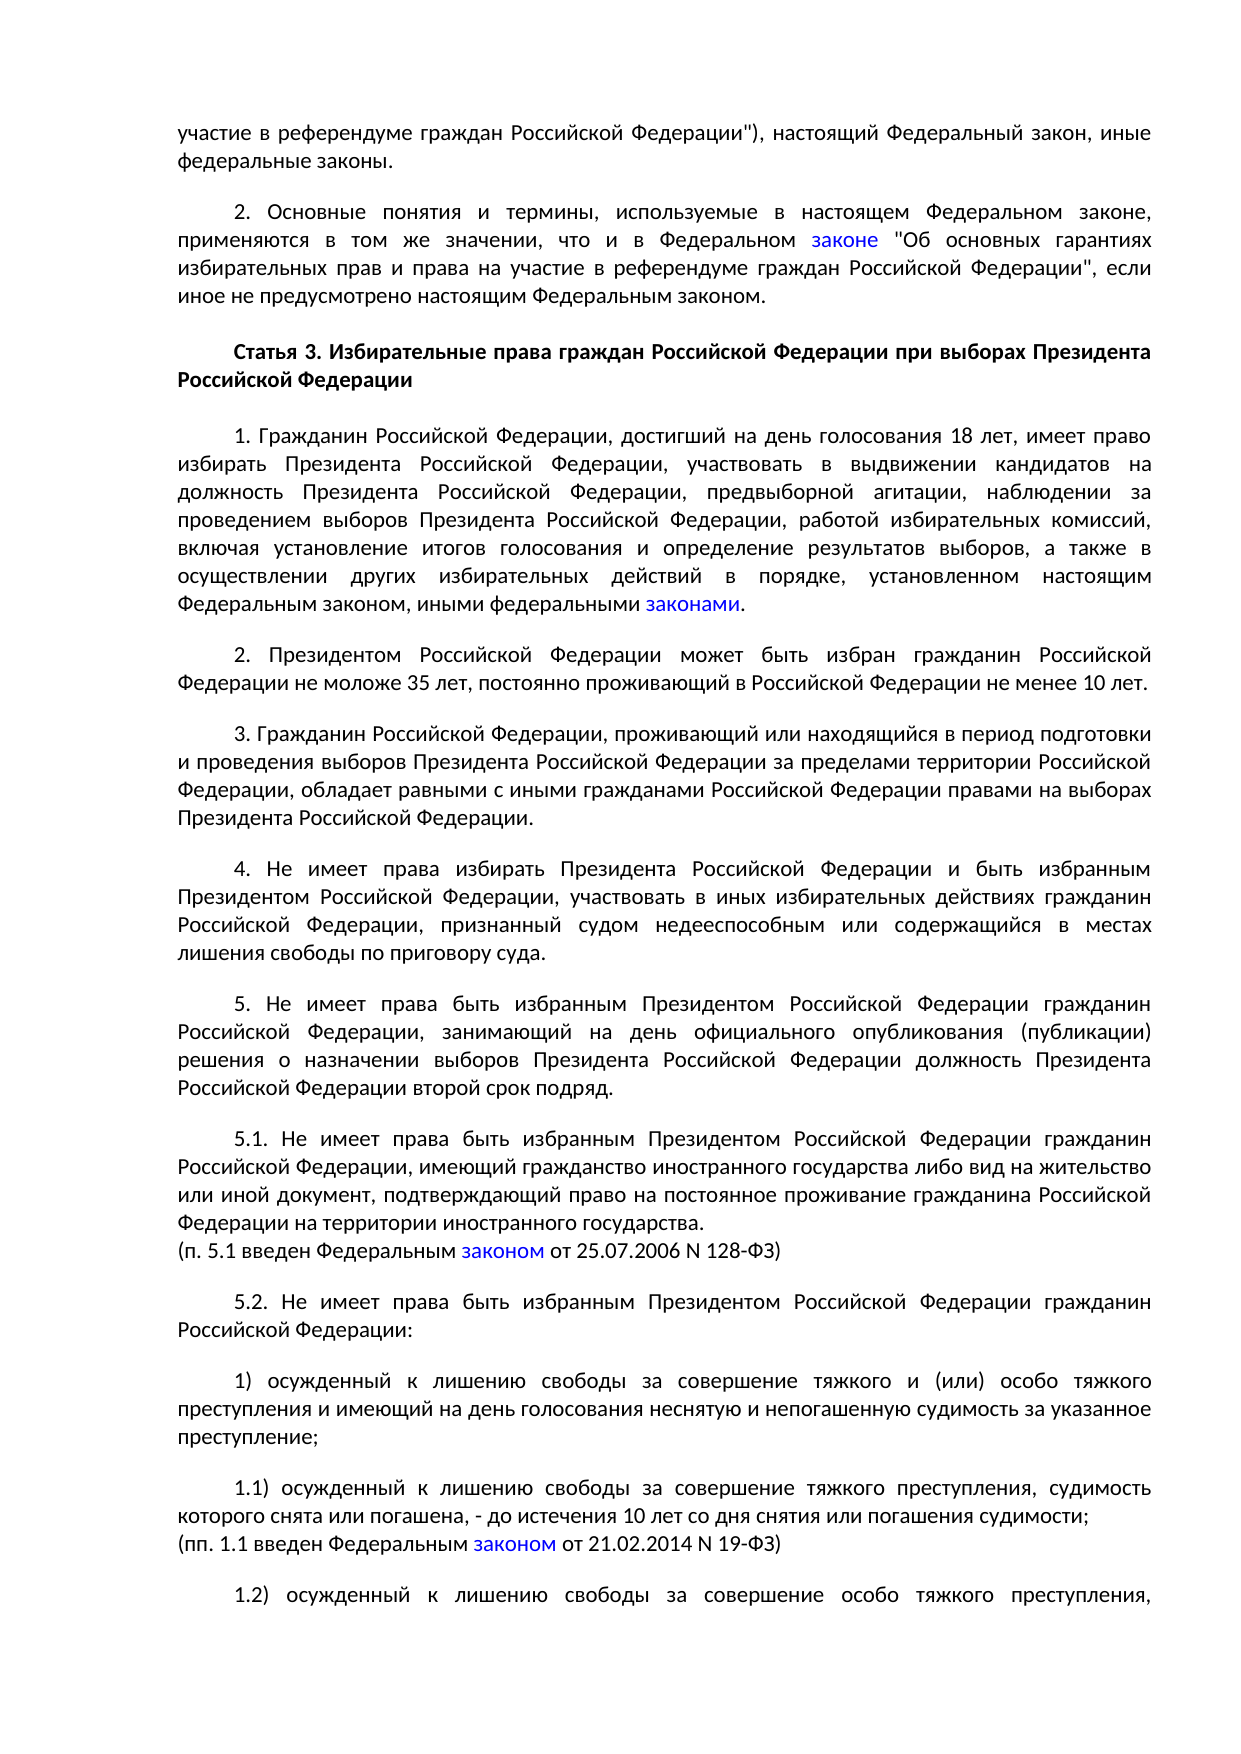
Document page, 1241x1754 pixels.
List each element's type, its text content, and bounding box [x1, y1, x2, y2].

text 2. Президентом Российской Федерации может быть избран гражданин Российской Федерации не моложе 35 лет, постоянно проживающий в Российской Федерации не менее 10 лет. [177, 640, 1152, 696]
text 2. Основные понятия и термины, используемые в настоящем Федеральном законе, применяются в том же значении, что и в Федеральном законе "Об основных гарантиях избирательных прав и права на участие в референдуме граждан Российской Федерации", если иное не предусмотрено настоящим Федеральным законом. [177, 197, 1152, 309]
text 1. Гражданин Российской Федерации, достигший на день голосования 18 лет, имеет право избирать Президента Российской Федерации, участвовать в выдвижении кандидатов на должность Президента Российской Федерации, предвыборной агитации, наблюдении за проведением выборов Президента Российской Федерации, работой избирательных комиссий, включая установление итогов голосования и определение результатов выборов, а также в осуществлении других избирательных действий в порядке, установленном настоящим Федеральным законом, иными федеральными законами. [177, 421, 1152, 617]
text (пп. 1.1 введен Федеральным законом от 21.02.2014 N 19-ФЗ) [177, 1529, 1152, 1557]
text 5.2. Не имеет права быть избранным Президентом Российской Федерации гражданин Российской Федерации: [177, 1287, 1152, 1343]
text 3. Гражданин Российской Федерации, проживающий или находящийся в период подготовки и проведения выборов Президента Российской Федерации за пределами территории Российской Федерации, обладает равными с иными гражданами Российской Федерации правами на выборах Президента Российской Федерации. [177, 719, 1152, 831]
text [177, 118, 1152, 174]
title Статья 3. Избирательные права граждан Российской Федерации при выборах Президента Российской Федерации [177, 337, 1152, 393]
text 1.1) осужденный к лишению свободы за совершение тяжкого преступления, судимость которого снята или погашена, - до истечения 10 лет со дня снятия или погашения судимости; [177, 1473, 1152, 1529]
text 5.1. Не имеет права быть избранным Президентом Российской Федерации гражданин Российской Федерации, имеющий гражданство иностранного государства либо вид на жительство или иной документ, подтверждающий право на постоянное проживание гражданина Российской Федерации на территории иностранного государства. [177, 1124, 1152, 1236]
text 4. Не имеет права избирать Президента Российской Федерации и быть избранным Президентом Российской Федерации, участвовать в иных избирательных действиях гражданин Российской Федерации, признанный судом недееспособным или содержащийся в местах лишения свободы по приговору суда. [177, 854, 1152, 966]
text 5. Не имеет права быть избранным Президентом Российской Федерации гражданин Российской Федерации, занимающий на день официального опубликования (публикации) решения о назначении выборов Президента Российской Федерации должность Президента Российской Федерации второй срок подряд. [177, 989, 1152, 1101]
text (п. 5.1 введен Федеральным законом от 25.07.2006 N 128-ФЗ) [177, 1236, 1152, 1264]
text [177, 1580, 1152, 1608]
text 1) осужденный к лишению свободы за совершение тяжкого и (или) особо тяжкого преступления и имеющий на день голосования неснятую и непогашенную судимость за указанное преступление; [177, 1366, 1152, 1450]
